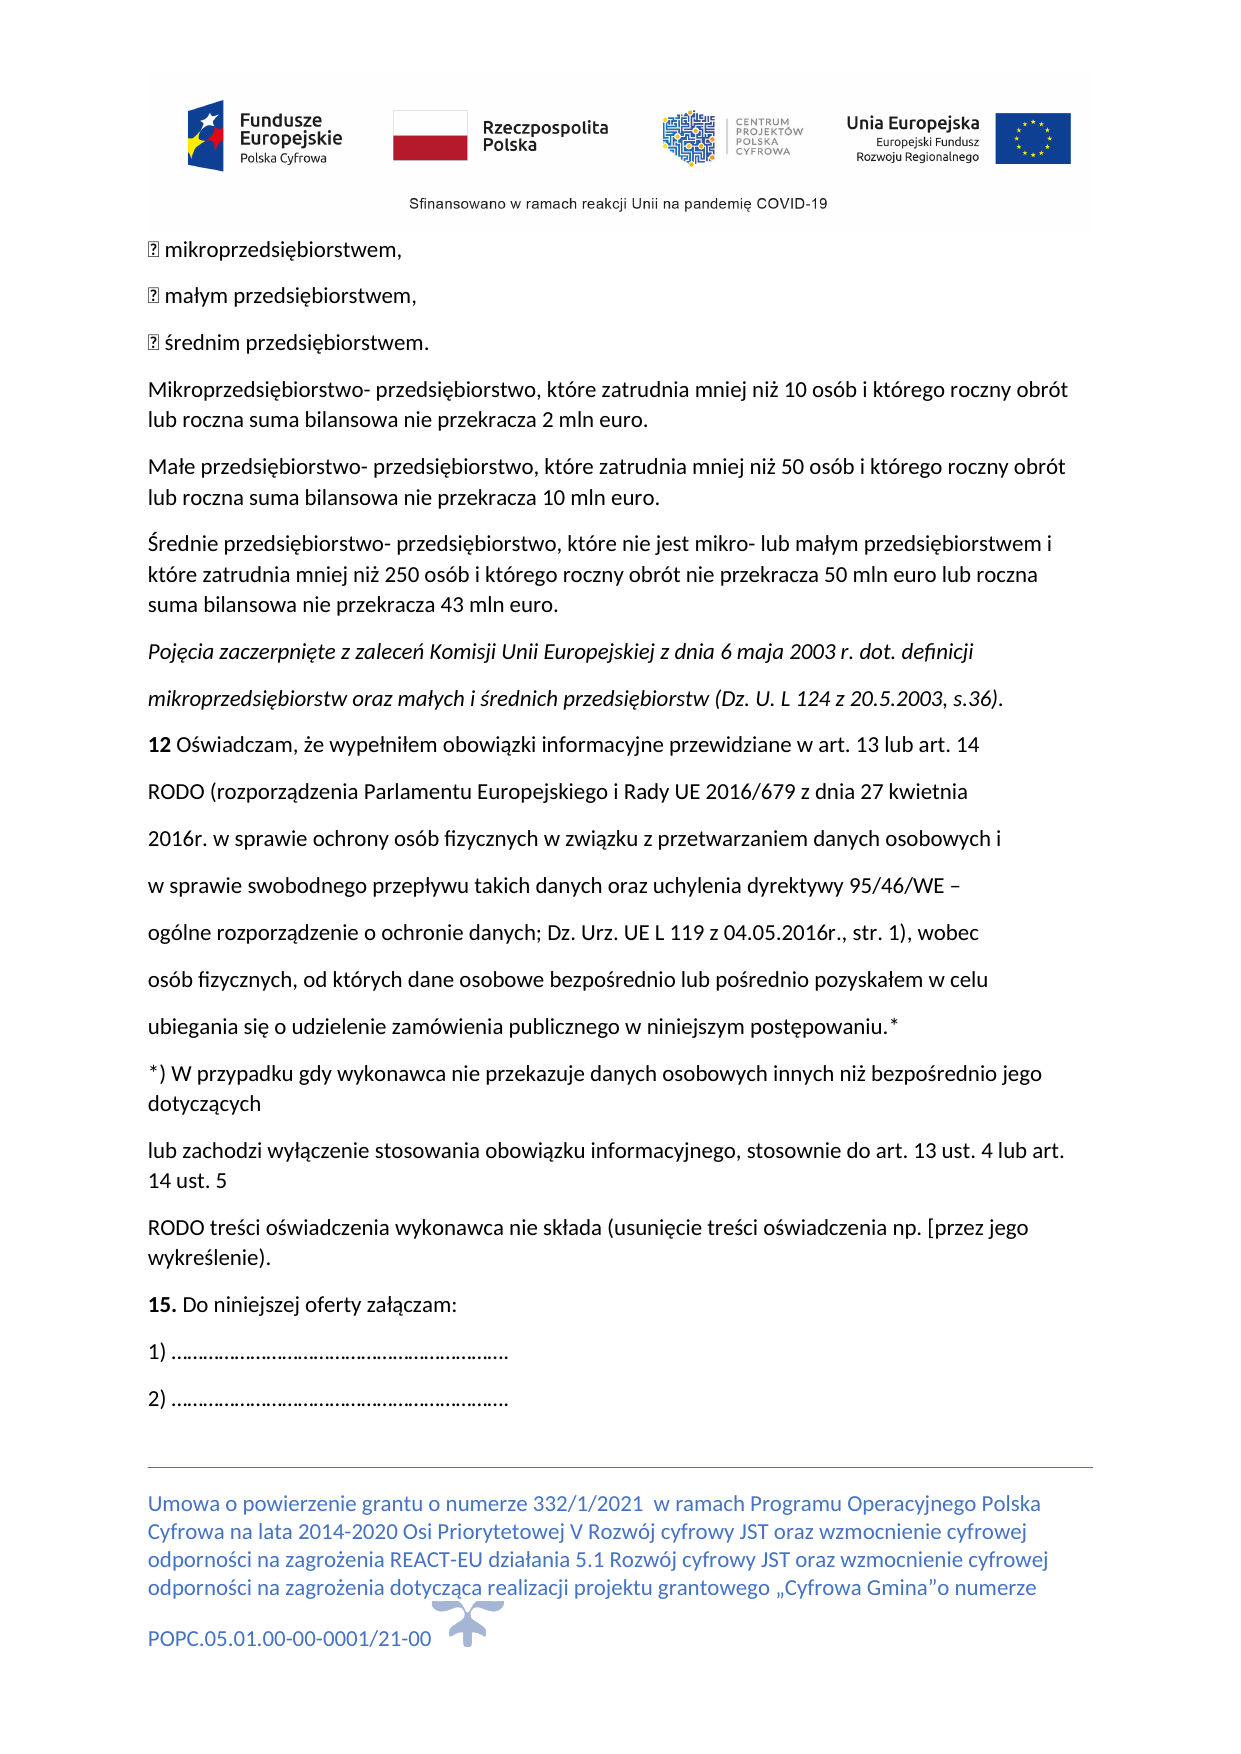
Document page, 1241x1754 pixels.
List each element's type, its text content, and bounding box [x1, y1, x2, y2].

text 2) ………………………………………………………. [148, 1384, 1093, 1412]
text  mikroprzedsiębiorstwem, [148, 235, 1093, 263]
text ogólne rozporządzenie o ochronie danych; Dz. Urz. UE L 119 z 04.05.2016r., str. 1), wobec [148, 918, 1093, 946]
text RODO treści oświadczenia wykonawca nie składa (usunięcie treści oświadczenia np. [przez jego wykreślenie). [148, 1213, 1093, 1271]
text osób fizycznych, od których dane osobowe bezpośrednio lub pośrednio pozyskałem w celu [148, 965, 1093, 993]
text mikroprzedsiębiorstw oraz małych i średnich przedsiębiorstw (Dz. U. L 124 z 20.5.2003, s.36). [148, 684, 1093, 712]
text 1) ………………………………………………………. [148, 1337, 1093, 1365]
text *) W przypadku gdy wykonawca nie przekazuje danych osobowych innych niż bezpośrednio jego dotyczących [148, 1059, 1093, 1117]
text ubiegania się o udzielenie zamówienia publicznego w niniejszym postępowaniu.* [148, 1012, 1093, 1040]
text Mikroprzedsiębiorstwo- przedsiębiorstwo, które zatrudnia mniej niż 10 osób i którego roczny obrót lub roczna suma bilansowa nie przekracza 2 mln euro. [148, 375, 1093, 433]
text 15. Do niniejszej oferty załączam: [148, 1290, 1093, 1318]
text  średnim przedsiębiorstwem. [148, 328, 1093, 356]
text Średnie przedsiębiorstwo- przedsiębiorstwo, które nie jest mikro- lub małym przedsiębiorstwem i które zatrudnia mniej niż 250 osób i którego roczny obrót nie przekracza 50 mln euro lub roczna suma bilansowa nie przekracza 43 mln euro. [148, 529, 1093, 618]
text w sprawie swobodnego przepływu takich danych oraz uchylenia dyrektywy 95/46/WE – [148, 871, 1093, 899]
text  małym przedsiębiorstwem, [148, 282, 1093, 309]
text Małe przedsiębiorstwo- przedsiębiorstwo, które zatrudnia mniej niż 50 osób i którego roczny obrót lub roczna suma bilansowa nie przekracza 10 mln euro. [148, 452, 1093, 511]
text 12 Oświadczam, że wypełniłem obowiązki informacyjne przewidziane w art. 13 lub art. 14 [148, 731, 1093, 758]
text RODO (rozporządzenia Parlamentu Europejskiego i Rady UE 2016/679 z dnia 27 kwietnia [148, 777, 1093, 805]
picture [147, 73, 1093, 235]
text 2016r. w sprawie ochrony osób fizycznych w związku z przetwarzaniem danych osobowych i [148, 824, 1093, 852]
text Pojęcia zaczerpnięte z zaleceń Komisji Unii Europejskiej z dnia 6 maja 2003 r. dot. definicji [148, 637, 1093, 665]
text lub zachodzi wyłączenie stosowania obowiązku informacyjnego, stosownie do art. 13 ust. 4 lub art. 14 ust. 5 [148, 1136, 1093, 1194]
